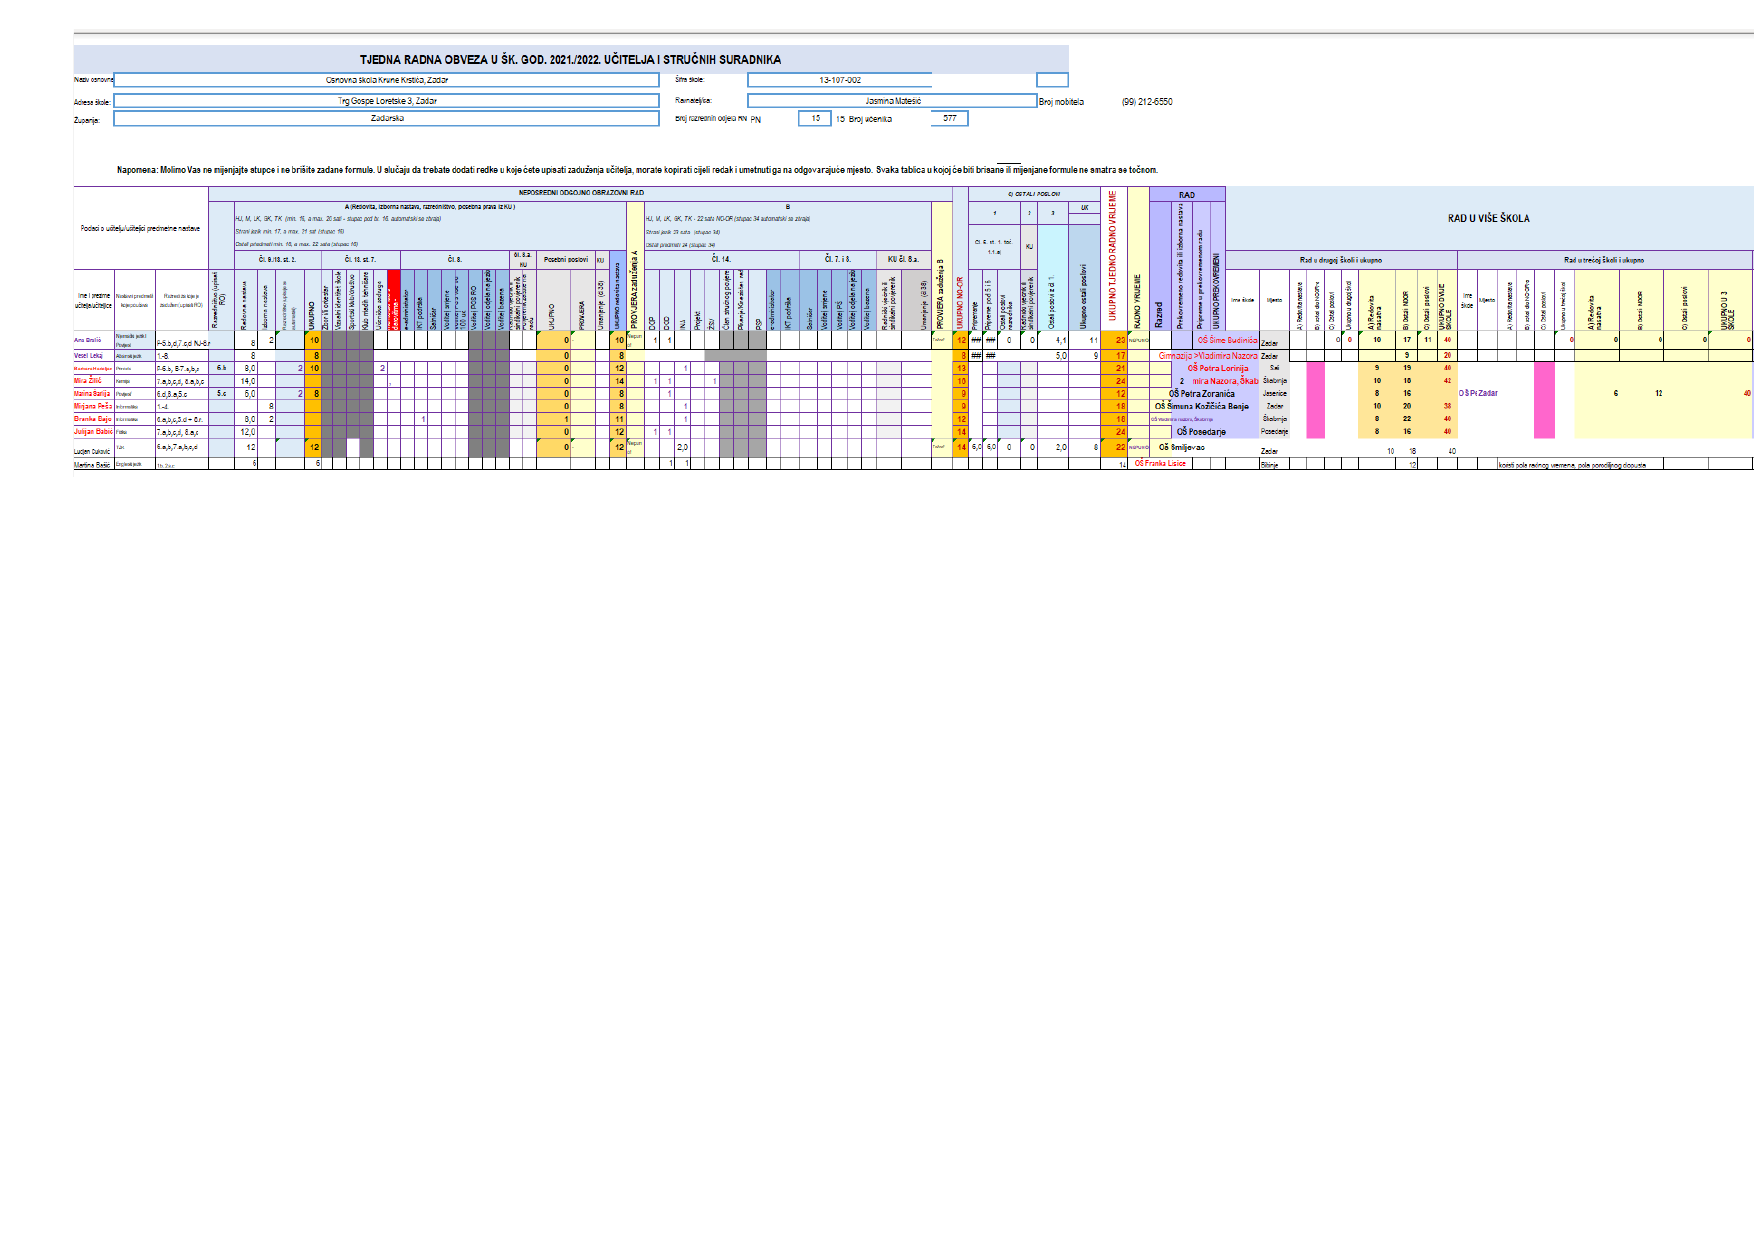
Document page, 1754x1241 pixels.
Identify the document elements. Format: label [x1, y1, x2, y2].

picture [73, 29, 1754, 477]
